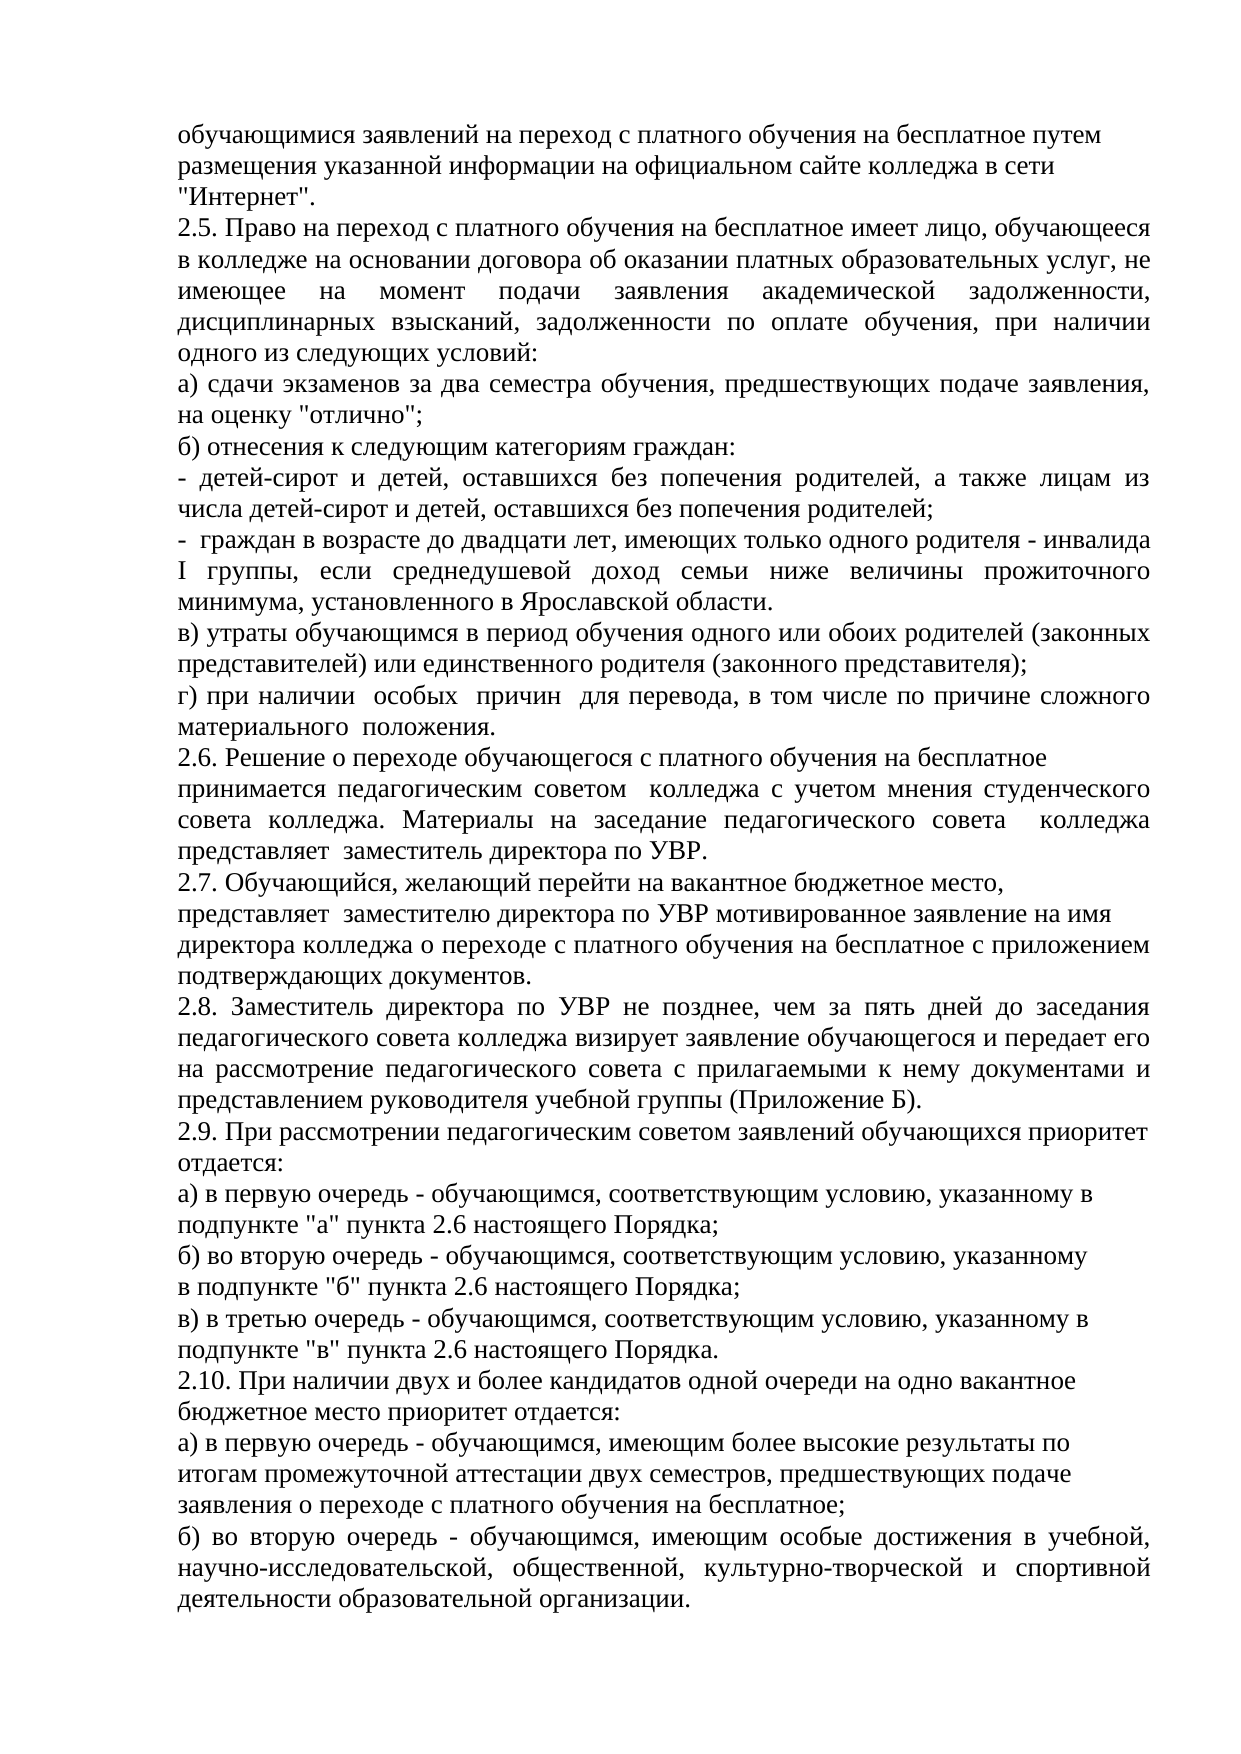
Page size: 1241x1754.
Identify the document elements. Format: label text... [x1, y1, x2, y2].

text 2.5. Право на переход с платного обучения на бесплатное имеет лицо, обучающееся в колледже на основании договора об оказании платных образовательных услуг, не имеющее на момент подачи заявления академической задолженности, дисциплинарных взысканий, задолженности по оплате обучения, при наличии одного из следующих условий: [177, 212, 1152, 367]
text подпункте "а" пункта 2.6 настоящего Порядка; [177, 1208, 1152, 1239]
text 2.6. Решение о переходе обучающегося с платного обучения на бесплатное [177, 741, 1152, 772]
text подпункте "в" пункта 2.6 настоящего Порядка. [177, 1333, 1152, 1364]
text г) при наличии особых причин для перевода, в том числе по причине сложного материального положения. [177, 679, 1152, 741]
text в) утраты обучающимся в период обучения одного или обоих родителей (законных представителей) или единственного родителя (законного представителя); [177, 616, 1152, 679]
text б) отнесения к следующим категориям граждан: [177, 429, 1152, 461]
text "Интернет". [177, 180, 1152, 212]
text а) в первую очередь - обучающимся, имеющим более высокие результаты по [177, 1426, 1152, 1457]
text размещения указанной информации на официальном сайте колледжа в сети [177, 149, 1152, 180]
text 2.7. Обучающийся, желающий перейти на вакантное бюджетное место, [177, 866, 1152, 897]
text принимается педагогическим советом колледжа с учетом мнения студенческого совета колледжа. Материалы на заседание педагогического совета колледжа представляет заместитель директора по УВР. [177, 772, 1152, 866]
text а) в первую очередь - обучающимся, соответствующим условию, указанному в [177, 1177, 1152, 1208]
text 2.8. Заместитель директора по УВР не позднее, чем за пять дней до заседания педагогического совета колледжа визирует заявление обучающегося и передает его на рассмотрение педагогического совета с прилагаемыми к нему документами и представлением руководителя учебной группы (Приложение Б). [177, 990, 1152, 1115]
text б) во вторую очередь - обучающимся, имеющим особые достижения в учебной, научно-исследовательской, общественной, культурно-творческой и спортивной деятельности образовательной организации. [177, 1520, 1152, 1613]
text а) сдачи экзаменов за два семестра обучения, предшествующих подаче заявления, на оценку "отлично"; [177, 367, 1152, 429]
text в) в третью очередь - обучающимся, соответствующим условию, указанному в [177, 1302, 1152, 1333]
text итогам промежуточной аттестации двух семестров, предшествующих подаче [177, 1457, 1152, 1488]
text в подпункте "б" пункта 2.6 настоящего Порядка; [177, 1271, 1152, 1302]
text 2.10. При наличии двух и более кандидатов одной очереди на одно вакантное [177, 1364, 1152, 1395]
text бюджетное место приоритет отдается: [177, 1395, 1152, 1426]
text отдается: [177, 1146, 1152, 1177]
text директора колледжа о переходе с платного обучения на бесплатное с приложением подтверждающих документов. [177, 928, 1152, 990]
text - детей-сирот и детей, оставшихся без попечения родителей, а также лицам из числа детей-сирот и детей, оставшихся без попечения родителей; [177, 461, 1152, 523]
text - граждан в возрасте до двадцати лет, имеющих только одного родителя - инвалида I группы, если среднедушевой доход семьи ниже величины прожиточного минимума, установленного в Ярославской области. [177, 523, 1152, 616]
text б) во вторую очередь - обучающимся, соответствующим условию, указанному [177, 1239, 1152, 1271]
text 2.9. При рассмотрении педагогическим советом заявлений обучающихся приоритет [177, 1115, 1152, 1146]
text обучающимися заявлений на переход с платного обучения на бесплатное путем [177, 118, 1152, 149]
text представляет заместителю директора по УВР мотивированное заявление на имя [177, 897, 1152, 928]
text заявления о переходе с платного обучения на бесплатное; [177, 1488, 1152, 1520]
